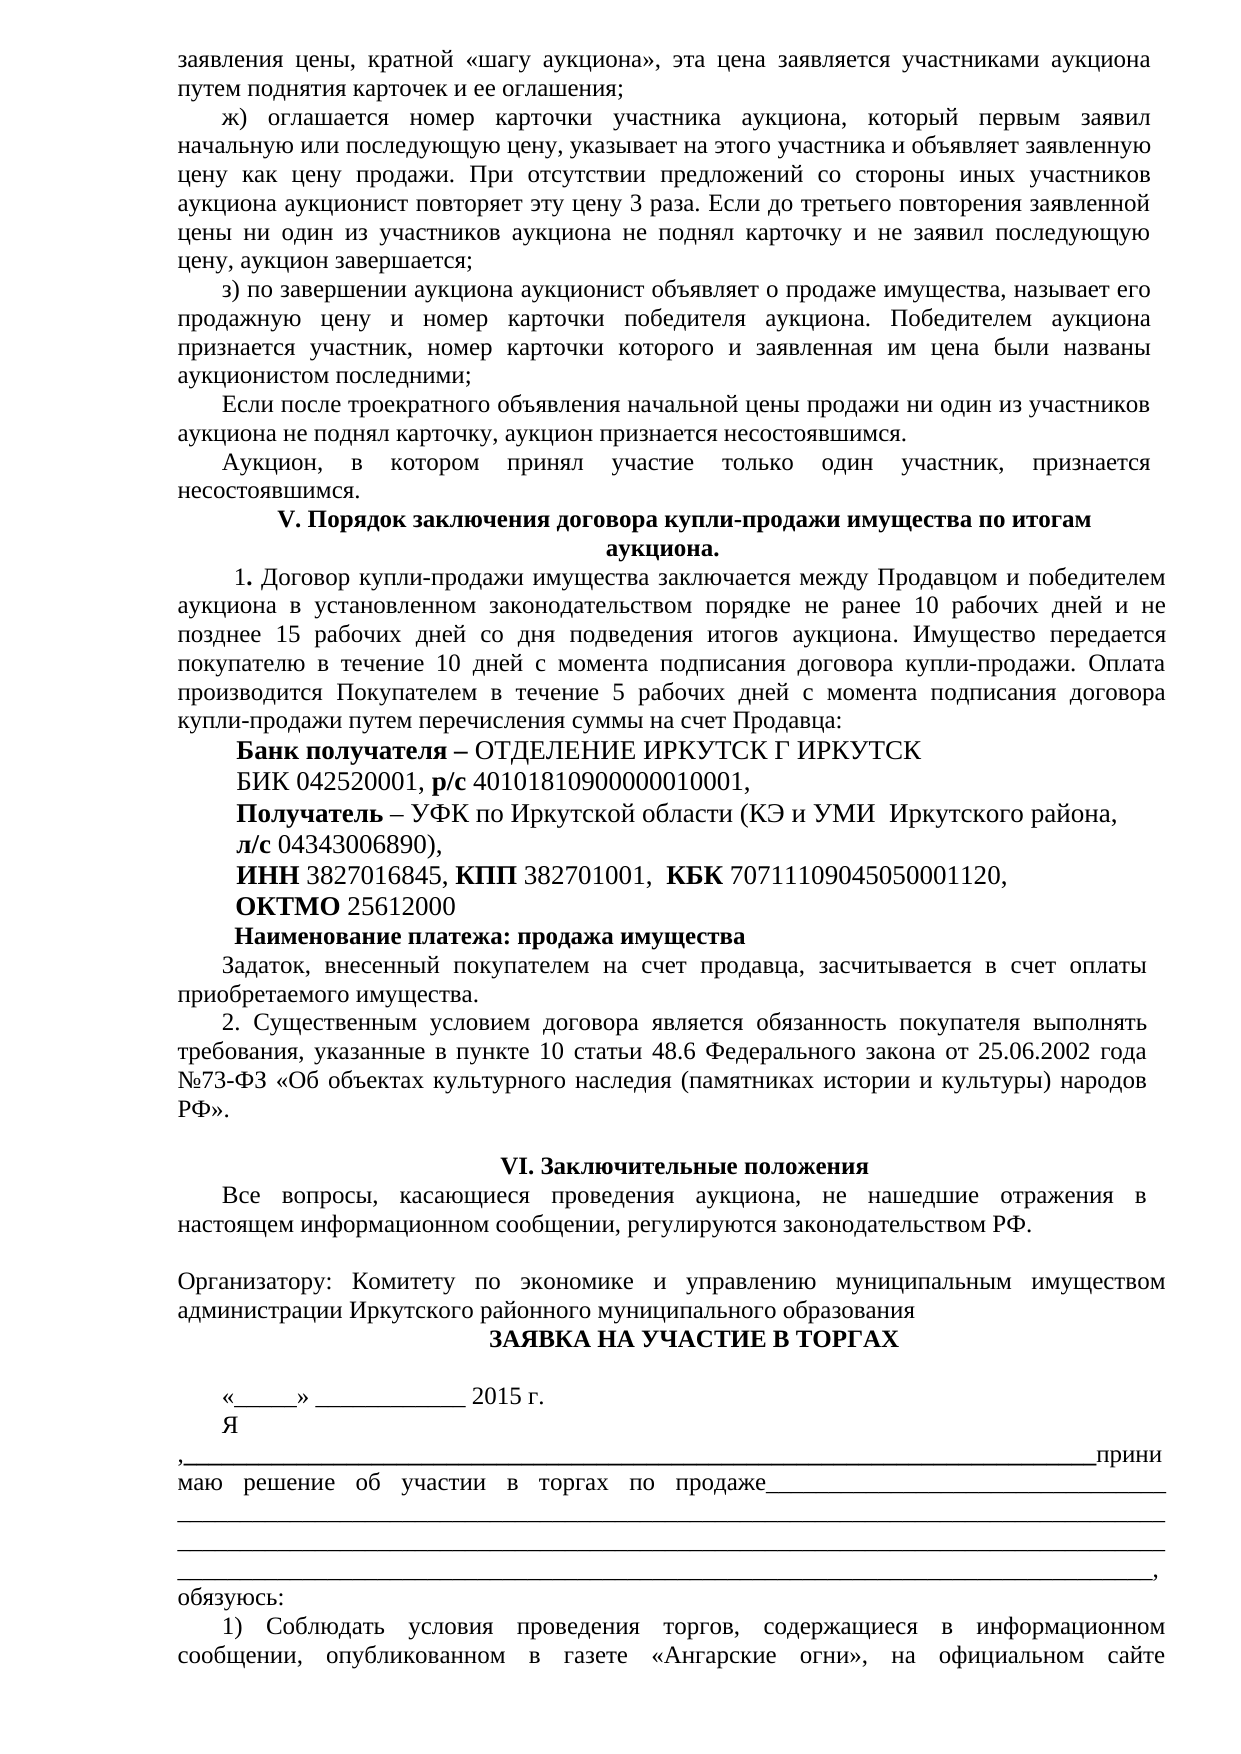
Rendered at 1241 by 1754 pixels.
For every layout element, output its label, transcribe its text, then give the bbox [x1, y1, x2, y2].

text Аукцион, в котором принял участие только один участник, признается несостоявшимся. [177, 447, 1152, 504]
text Банк получателя – ОТДЕЛЕНИЕ ИРКУТСК Г ИРКУТСК [177, 734, 1166, 766]
text з) по завершении аукциона аукционист объявляет о продаже имущества, называет его продажную цену и номер карточки победителя аукциона. Победителем аукциона признается участник, номер карточки которого и заявленная им цена были названы аукционистом последними; [177, 274, 1152, 389]
text V. Порядок заключения договора купли-продажи имущества по итогам аукциона. [177, 504, 1148, 562]
text Организатору: Комитету по экономике и управлению муниципальным имуществом администрации Иркутского районного муниципального образования [177, 1266, 1166, 1324]
text ОКТМО 25612000 [177, 890, 1148, 921]
title Я,_________________________________________________________________________принимаю решение об участии в торгах по продаже________________________________ ____________________________________________________________________________________________________________________________________________________________________________________________________________________________________________, обязуюсь: [177, 1410, 1166, 1611]
text ЗАЯВКА НА УЧАСТИЕ В ТОРГАХ [177, 1324, 1166, 1352]
text Задаток, внесенный покупателем на счет продавца, засчитывается в счет оплаты приобретаемого имущества. [177, 950, 1148, 1007]
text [177, 1611, 1166, 1669]
text 1. Договор купли-продажи имущества заключается между Продавцом и победителем аукциона в установленном законодательством порядке не ранее 10 рабочих дней и не позднее 15 рабочих дней со дня подведения итогов аукциона. Имущество передается покупателю в течение 10 дней с момента подписания договора купли-продажи. Оплата производится Покупателем в течение 5 рабочих дней с момента подписания договора купли-продажи путем перечисления суммы на счет Продавца: [177, 562, 1166, 734]
text Если после троекратного объявления начальной цены продажи ни один из участников аукциона не поднял карточку, аукцион признается несостоявшимся. [177, 389, 1152, 447]
text ж) оглашается номер карточки участника аукциона, который первым заявил начальную или последующую цену, указывает на этого участника и объявляет заявленную цену как цену продажи. При отсутствии предложений со стороны иных участников аукциона аукционист повторяет эту цену 3 раза. Если до третьего повторения заявленной цены ни один из участников аукциона не поднял карточку и не заявил последующую цену, аукцион завершается; [177, 102, 1152, 274]
text Наименование платежа: продажа имущества [177, 921, 1148, 950]
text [177, 44, 1152, 102]
text БИК 042520001, р/с 40101810900000010001, [177, 766, 1166, 797]
text VI. Заключительные положения [177, 1151, 1148, 1180]
text «_____» ____________ . [177, 1381, 1166, 1410]
text ИНН 3827016845, КПП 382701001, КБК 70711109045050001120, [177, 859, 1166, 890]
text Все вопросы, касающиеся проведения аукциона, не нашедшие отражения в настоящем информационном сообщении, регулируются законодательством РФ. [177, 1180, 1148, 1237]
text Получатель – УФК по Иркутской области (КЭ и УМИ Иркутского района, [177, 797, 1166, 828]
text л/с 04343006890), [177, 828, 1166, 859]
text 2. Существенным условием договора является обязанность покупателя выполнять требования, указанные в пункте 10 статьи 48.6 Федерального закона от 25.06.2002 года №73-ФЗ «Об объектах культурного наследия (памятниках истории и культуры) народов РФ». [177, 1007, 1148, 1122]
